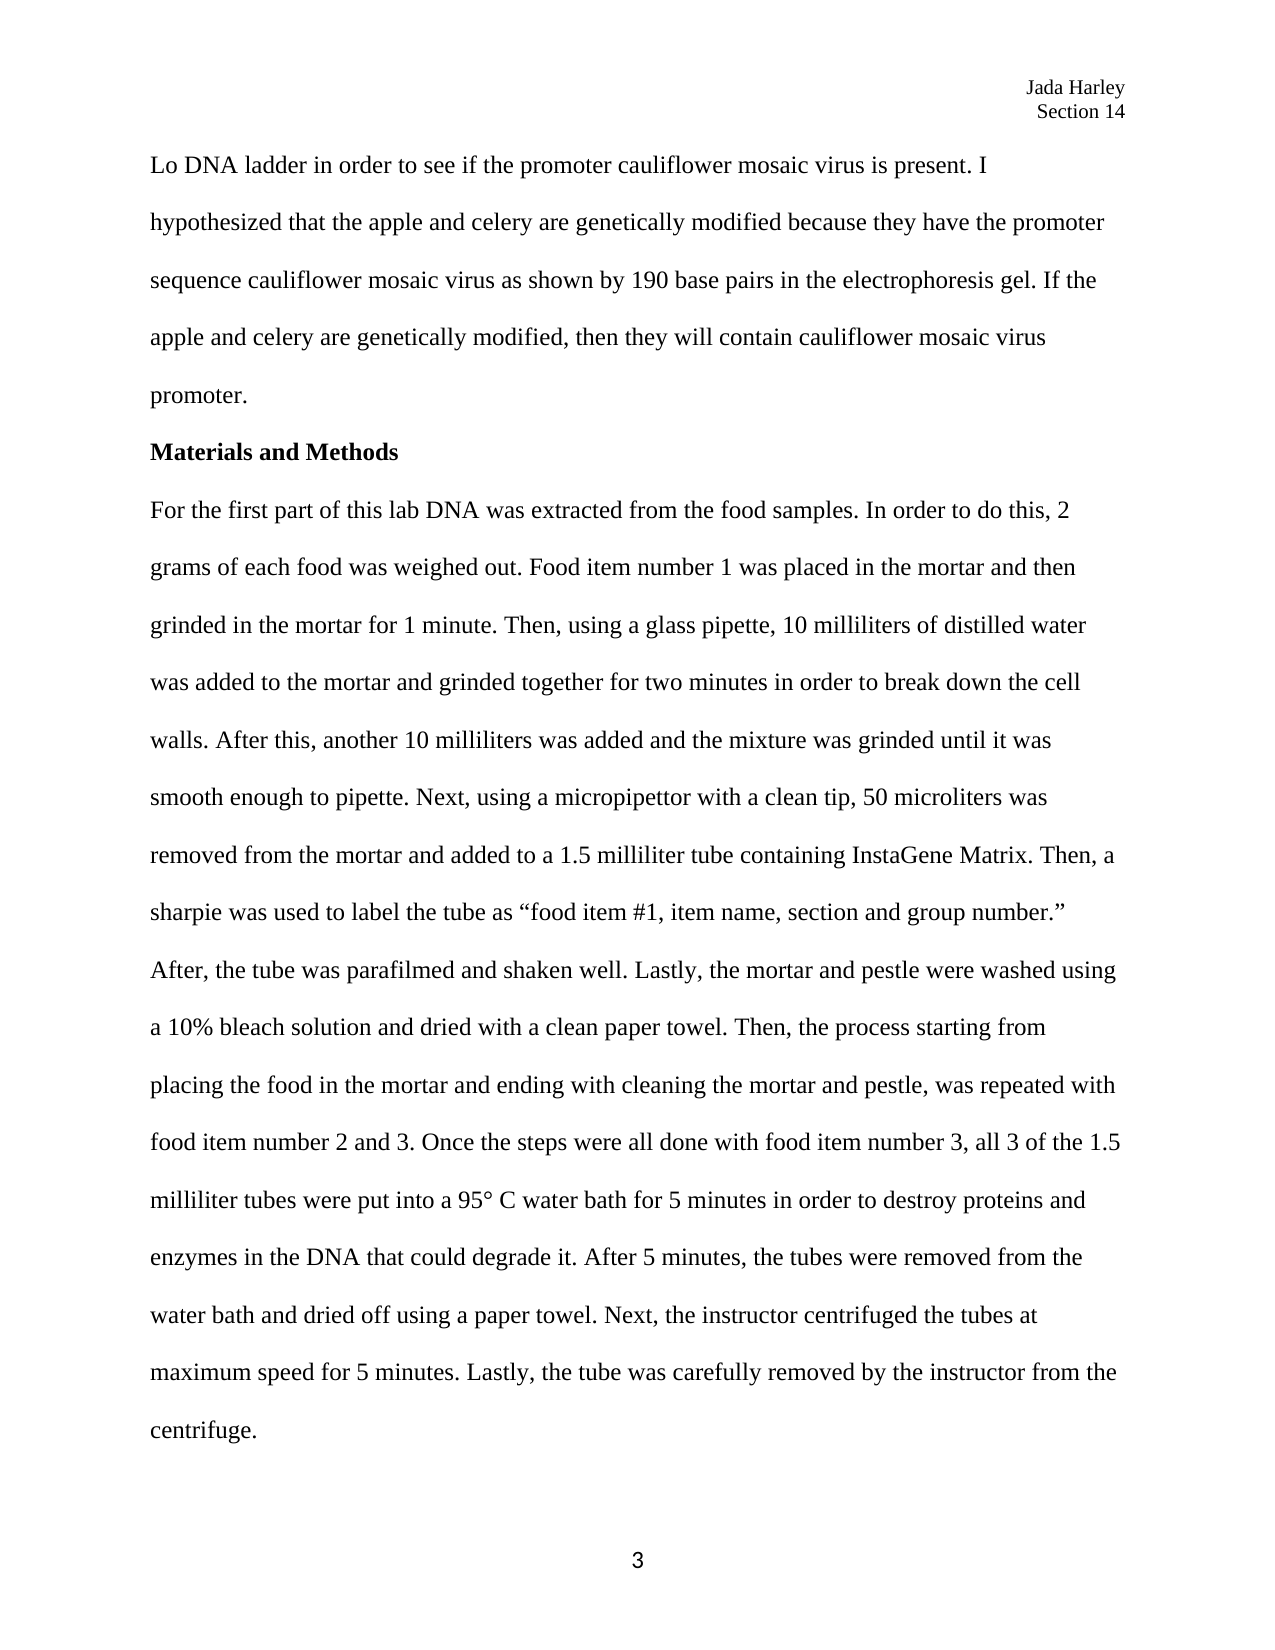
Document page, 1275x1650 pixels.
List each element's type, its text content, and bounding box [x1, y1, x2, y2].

text Materials and Methods [150, 437, 1125, 466]
text For the first part of this lab DNA was extracted from the food samples. In order to do this, 2 grams of each food was weighed out. Food item number 1 was placed in the mortar and then grinded in the mortar for 1 minute. Then, using a glass pipette, 10 milliliters of distilled water was added to the mortar and grinded together for two minutes in order to break down the cell walls. After this, another 10 milliliters was added and the mixture was grinded until it was smooth enough to pipette. Next, using a micropipettor with a clean tip, 50 microliters was removed from the mortar and added to a 1.5 milliliter tube containing InstaGene Matrix. Then, a sharpie was used to label the tube as “food item #1, item name, section and group number.” After, the tube was parafilmed and shaken well. Lastly, the mortar and pestle were washed using a 10% bleach solution and dried with a clean paper towel. Then, the process starting from placing the food in the mortar and ending with cleaning the mortar and pestle, was repeated with food item number 2 and 3. Once the steps were all done with food item number 3, all 3 of the 1.5 milliliter tubes were put into a 95° C water bath for 5 minutes in order to destroy proteins and enzymes in the DNA that could degrade it. After 5 minutes, the tubes were removed from the water bath and dried off using a paper towel. Next, the instructor centrifuged the tubes at maximum speed for 5 minutes. Lastly, the tube was carefully removed by the instructor from the centrifuge. [150, 495, 1125, 1444]
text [150, 150, 1125, 409]
